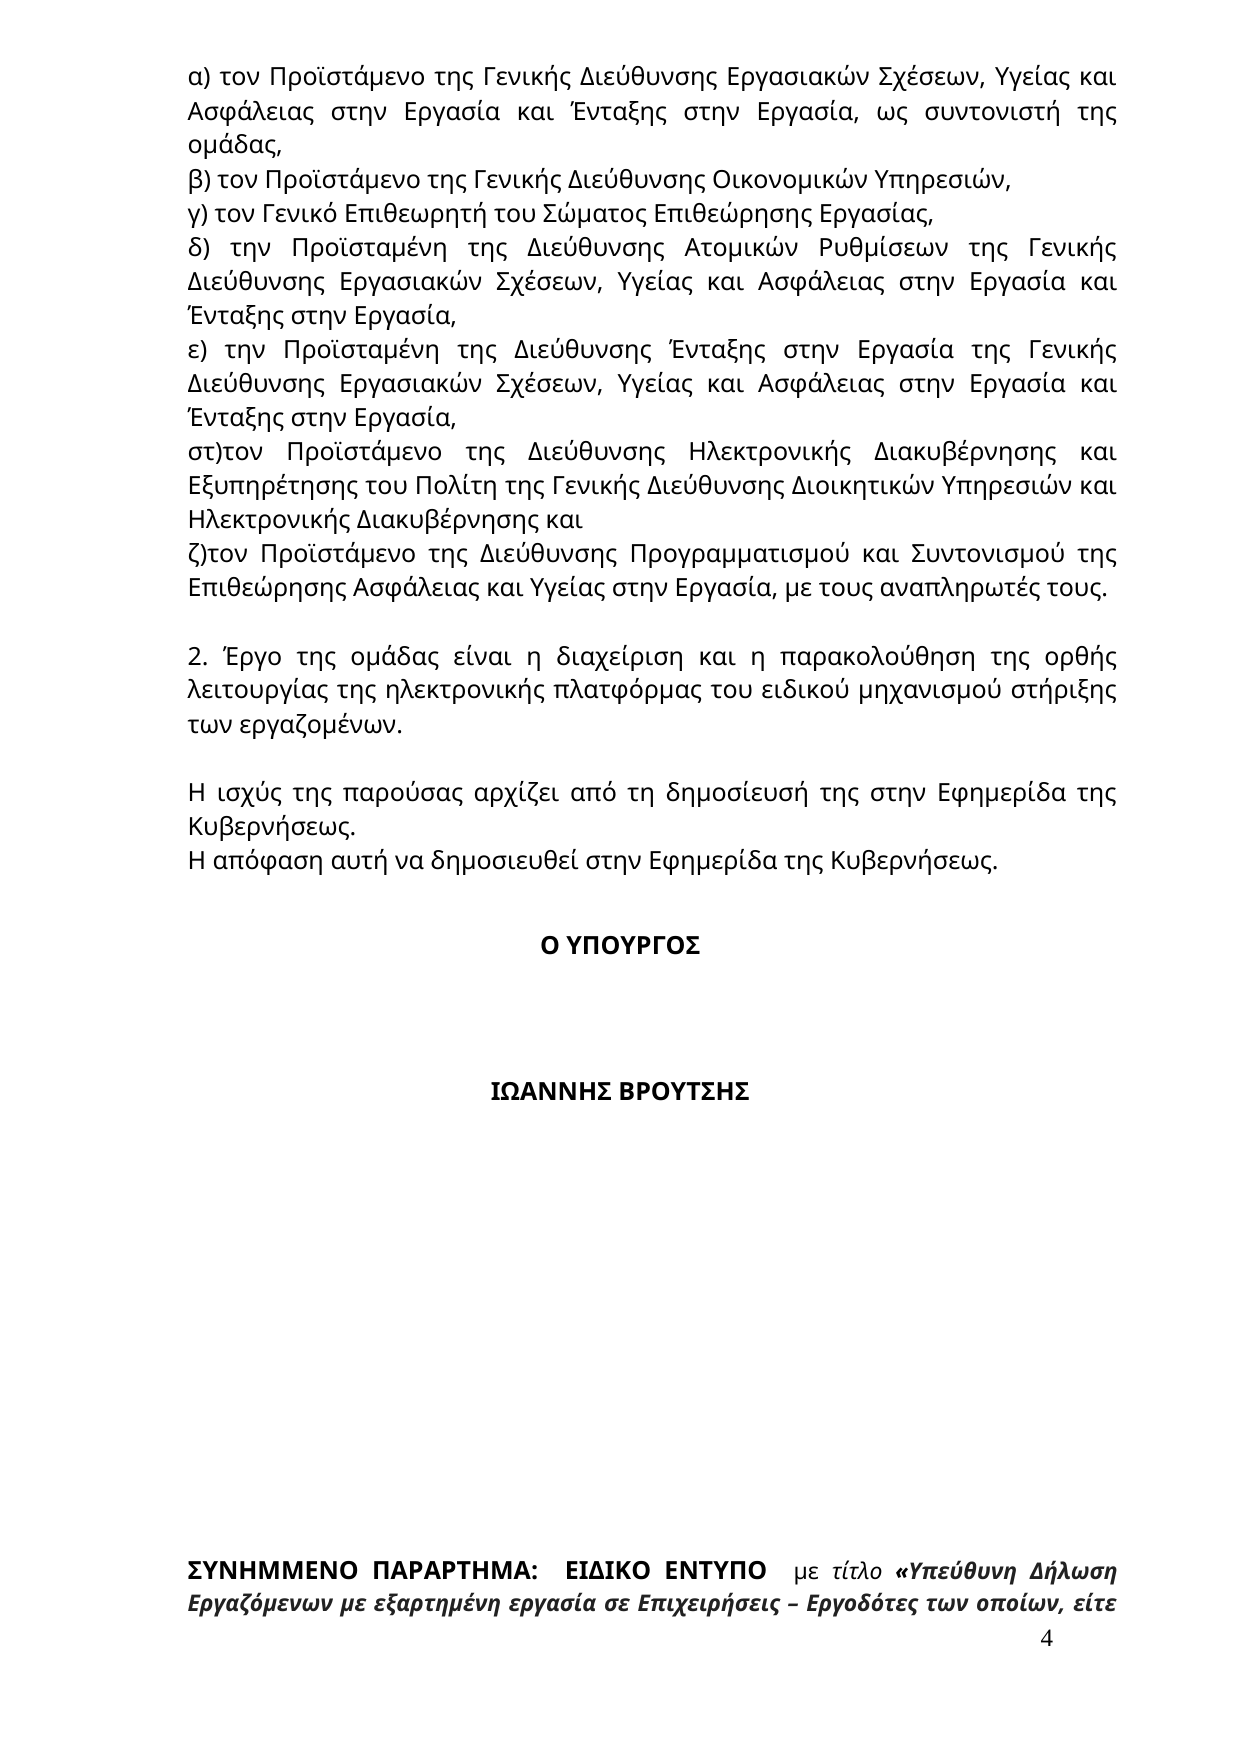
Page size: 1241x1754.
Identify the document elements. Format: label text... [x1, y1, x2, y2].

text Η ισχύς της παρούσας αρχίζει από τη δημοσίευσή της στην Εφημερίδα της Κυβερνήσεως. [187, 774, 1118, 842]
text ζ)τον Προϊστάμενο της Διεύθυνσης Προγραμματισμού και Συντονισμού της Επιθεώρησης Ασφάλειας και Υγείας στην Εργασία, με τους αναπληρωτές τους. [187, 536, 1118, 604]
text α) τον Προϊστάμενο της Γενικής Διεύθυνσης Εργασιακών Σχέσεων, Υγείας και Ασφάλειας στην Εργασία και Ένταξης στην Εργασία, ως συντονιστή της ομάδας, [187, 59, 1118, 161]
text ε) την Προϊσταμένη της Διεύθυνσης Ένταξης στην Εργασία της Γενικής Διεύθυνσης Εργασιακών Σχέσεων, Υγείας και Ασφάλειας στην Εργασία και Ένταξης στην Εργασία, [187, 332, 1118, 434]
text Η απόφαση αυτή να δημοσιευθεί στην Εφημερίδα της Κυβερνήσεως. [187, 842, 1118, 877]
text 2. Έργο της ομάδας είναι η διαχείριση και η παρακολούθηση της ορθής λειτουργίας της ηλεκτρονικής πλατφόρμας του ειδικού μηχανισμού στήριξης των εργαζομένων. [187, 638, 1118, 740]
text β) τον Προϊστάμενο της Γενικής Διεύθυνσης Οικονομικών Υπηρεσιών, [187, 161, 1118, 195]
text Ο ΥΠΟΥΡΓΟΣ [187, 928, 1053, 962]
text γ) τον Γενικό Επιθεωρητή του Σώματος Επιθεώρησης Εργασίας, [187, 195, 1118, 229]
text στ)τον Προϊστάμενο της Διεύθυνσης Ηλεκτρονικής Διακυβέρνησης και Εξυπηρέτησης του Πολίτη της Γενικής Διεύθυνσης Διοικητικών Υπηρεσιών και Ηλεκτρονικής Διακυβέρνησης και [187, 434, 1118, 536]
text δ) την Προϊσταμένη της Διεύθυνσης Ατομικών Ρυθμίσεων της Γενικής Διεύθυνσης Εργασιακών Σχέσεων, Υγείας και Ασφάλειας στην Εργασία και Ένταξης στην Εργασία, [187, 229, 1118, 332]
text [187, 1552, 1118, 1618]
text ΙΩΑΝΝΗΣ ΒΡΟΥΤΣΗΣ [187, 1074, 1053, 1108]
